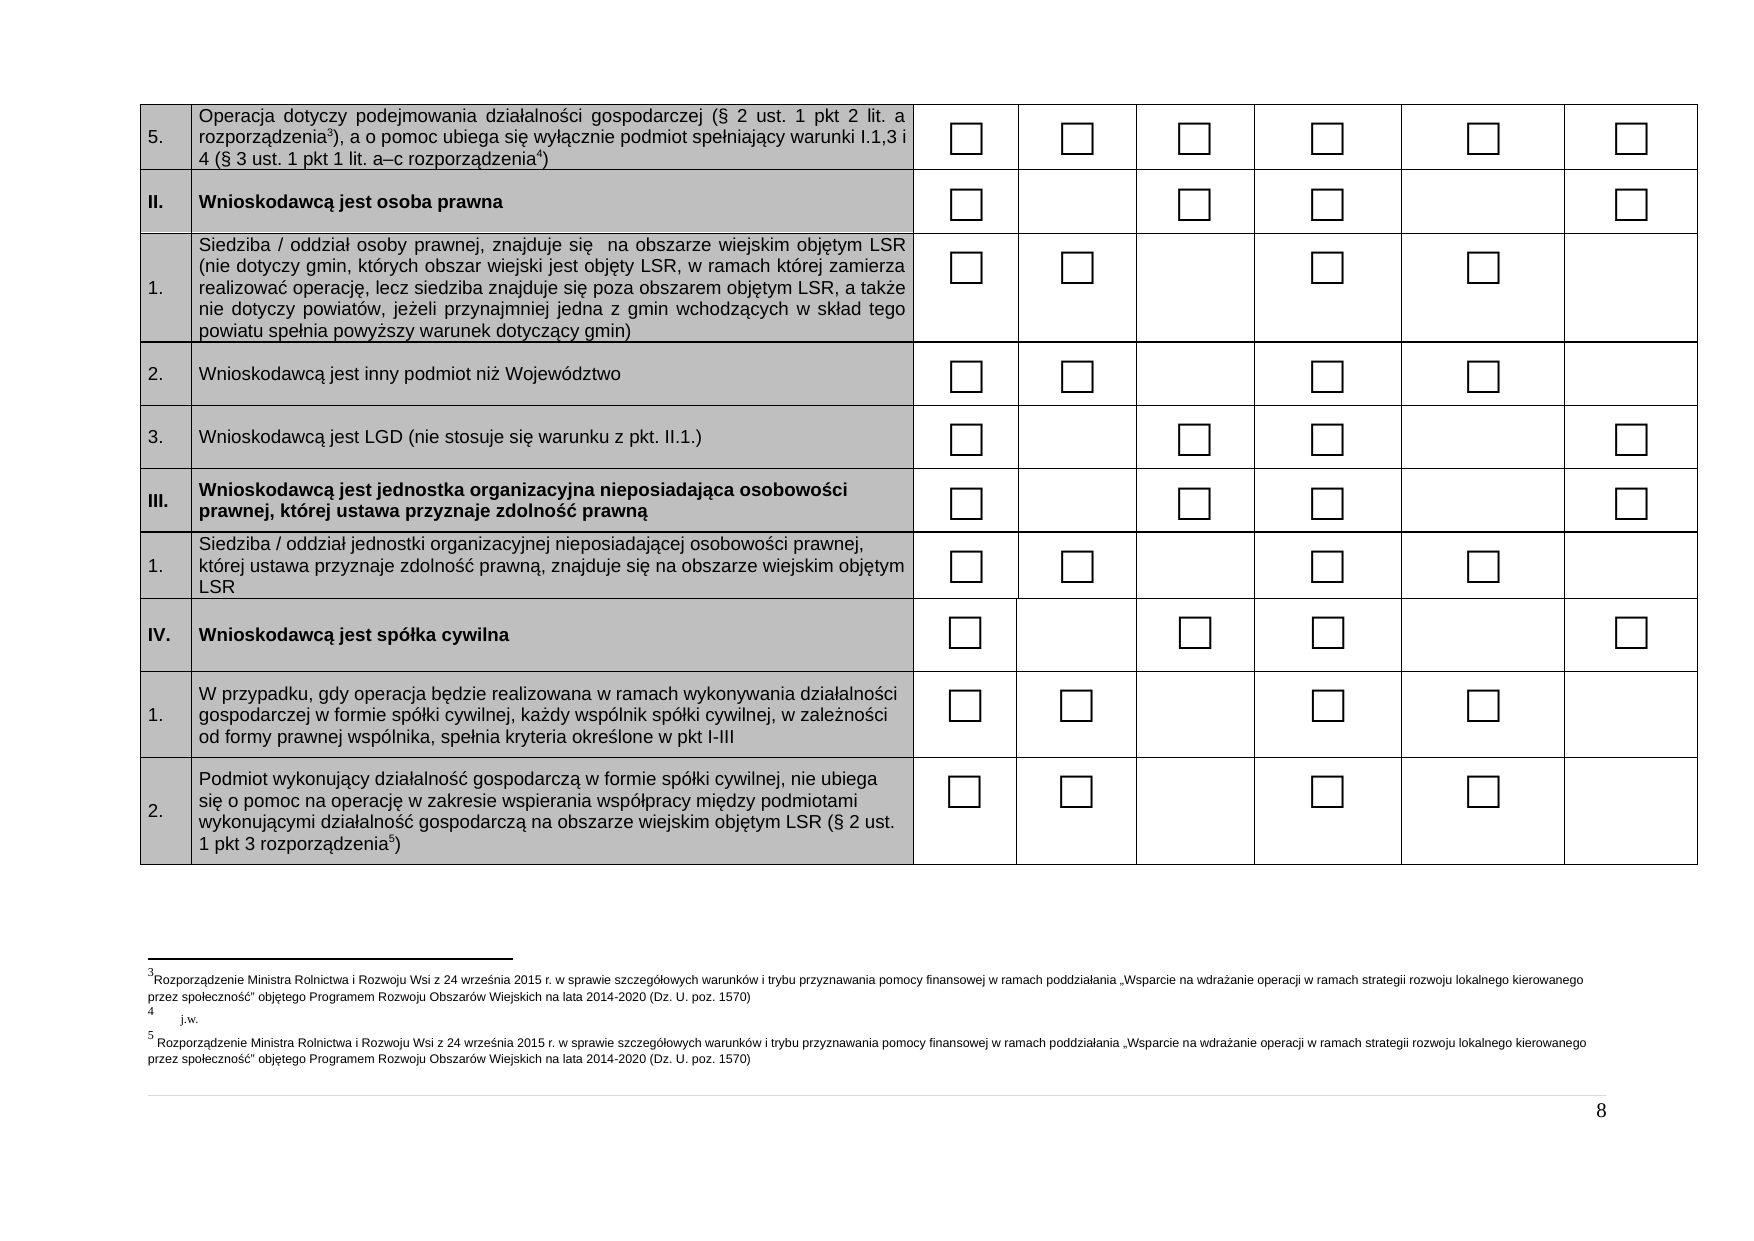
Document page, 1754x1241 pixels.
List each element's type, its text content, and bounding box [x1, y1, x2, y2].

table_cell □ [1019, 105, 1136, 169]
table_cell □ [1137, 170, 1254, 232]
table_cell □ [1255, 105, 1401, 169]
table_cell Operacja dotyczy podejmowania działalności gospodarczej (§ 2 ust. 1 pkt 2 lit. a rozporządzenia), a o pomoc ubiega się wyłącznie podmiot spełniający warunki I.1,3 i 4 (§ 3 ust. 1 pkt 1 lit. a–c rozporządzenia) [192, 105, 913, 169]
table_cell □ [1565, 406, 1697, 468]
table_cell 2. [141, 343, 191, 405]
table_cell □ [1565, 105, 1697, 169]
table_cell □ [1137, 599, 1254, 671]
table_cell □ [1402, 343, 1564, 405]
table_cell □ [1255, 672, 1401, 757]
table_cell □ [1137, 469, 1254, 531]
table_cell Siedziba / oddział osoby prawnej, znajduje się na obszarze wiejskim objętym LSR (nie dotyczy gmin, których obszar wiejski jest objęty LSR, w ramach której zamierza realizować operację, lecz siedziba znajduje się poza obszarem objętym LSR, a także nie dotyczy powiatów, jeżeli przynajmniej jedna z gmin wchodzących w skład tego powiatu spełnia powyższy warunek dotyczący gmin) [192, 234, 913, 341]
table_cell [1137, 533, 1254, 598]
table_cell □ [1019, 234, 1136, 341]
table_cell □ [1402, 533, 1564, 598]
table_cell [1565, 672, 1697, 757]
table_cell 1. [141, 234, 191, 341]
table_cell [1565, 343, 1697, 405]
table_cell □ [1255, 170, 1401, 232]
table_cell □ [914, 758, 1016, 864]
table_cell □ [1255, 599, 1401, 671]
table_cell □ [1565, 170, 1697, 232]
table_cell 1. [141, 533, 191, 598]
table_cell [1019, 469, 1136, 531]
table_cell □ [914, 672, 1016, 757]
table_cell □ [914, 234, 1018, 341]
table_cell [1137, 234, 1254, 341]
table_cell □ [1255, 469, 1401, 531]
table_cell Wnioskodawcą jest spółka cywilna [192, 599, 913, 671]
table_cell □ [1402, 105, 1564, 169]
table_cell □ [914, 406, 1018, 468]
table_cell [1137, 672, 1254, 757]
table_cell II. [141, 170, 191, 232]
table_cell □ [1255, 533, 1401, 598]
table_cell □ [914, 533, 1018, 598]
table_cell 5. [141, 105, 191, 169]
table_cell □ [914, 170, 1018, 232]
table_cell [1402, 170, 1564, 232]
table_cell □ [1565, 599, 1697, 671]
table_cell IV. [141, 599, 191, 671]
table_cell Wnioskodawcą jest jednostka organizacyjna nieposiadająca osobowości prawnej, której ustawa przyznaje zdolność prawną [192, 469, 913, 531]
table_cell □ [1017, 758, 1136, 864]
table_cell □ [1402, 758, 1564, 864]
table_cell □ [1255, 234, 1401, 341]
table_cell Wnioskodawcą jest osoba prawna [192, 170, 913, 232]
table_cell □ [1402, 234, 1564, 341]
table_cell [1017, 599, 1136, 671]
table_cell [1137, 758, 1254, 864]
table_cell □ [1255, 343, 1401, 405]
table_cell Siedziba / oddział jednostki organizacyjnej nieposiadającej osobowości prawnej, której ustawa przyznaje zdolność prawną, znajduje się na obszarze wiejskim objętym LSR [192, 533, 913, 598]
table_cell □ [1137, 105, 1254, 169]
table_cell W przypadku, gdy operacja będzie realizowana w ramach wykonywania działalności gospodarczej w formie spółki cywilnej, każdy wspólnik spółki cywilnej, w zależności od formy prawnej wspólnika, spełnia kryteria określone w pkt I-III [192, 672, 913, 757]
table_cell □ [1402, 672, 1564, 757]
table_cell □ [1019, 533, 1136, 598]
table_cell □ [914, 105, 1018, 169]
table_cell Wnioskodawcą jest inny podmiot niż Województwo [192, 343, 913, 405]
table_cell □ [1255, 758, 1401, 864]
table_cell Podmiot wykonujący działalność gospodarczą w formie spółki cywilnej, nie ubiega się o pomoc na operację w zakresie wspierania współpracy między podmiotami wykonującymi działalność gospodarczą na obszarze wiejskim objętym LSR (§ 2 ust. 1 pkt 3 rozporządzenia) [192, 758, 913, 864]
table_cell □ [914, 599, 1016, 671]
table_cell III. [141, 469, 191, 531]
table_cell [1565, 533, 1697, 598]
table_cell □ [1019, 343, 1136, 405]
table_cell 3. [141, 406, 191, 468]
table_cell [1402, 469, 1564, 531]
table_cell Wnioskodawcą jest LGD (nie stosuje się warunku z pkt. II.1.) [192, 406, 913, 468]
table_cell □ [1565, 469, 1697, 531]
table_cell □ [1017, 672, 1136, 757]
table_cell [1565, 758, 1697, 864]
table_cell [1402, 599, 1564, 671]
table_cell 1. [141, 672, 191, 757]
table_cell □ [1137, 406, 1254, 468]
table_cell □ [914, 469, 1018, 531]
table_cell □ [1255, 406, 1401, 468]
table_cell □ [914, 343, 1018, 405]
table_cell [1137, 343, 1254, 405]
table_cell [1565, 234, 1697, 341]
table_cell 2. [141, 758, 191, 864]
table_cell [1019, 170, 1136, 232]
table_cell [1019, 406, 1136, 468]
table_cell [1402, 406, 1564, 468]
